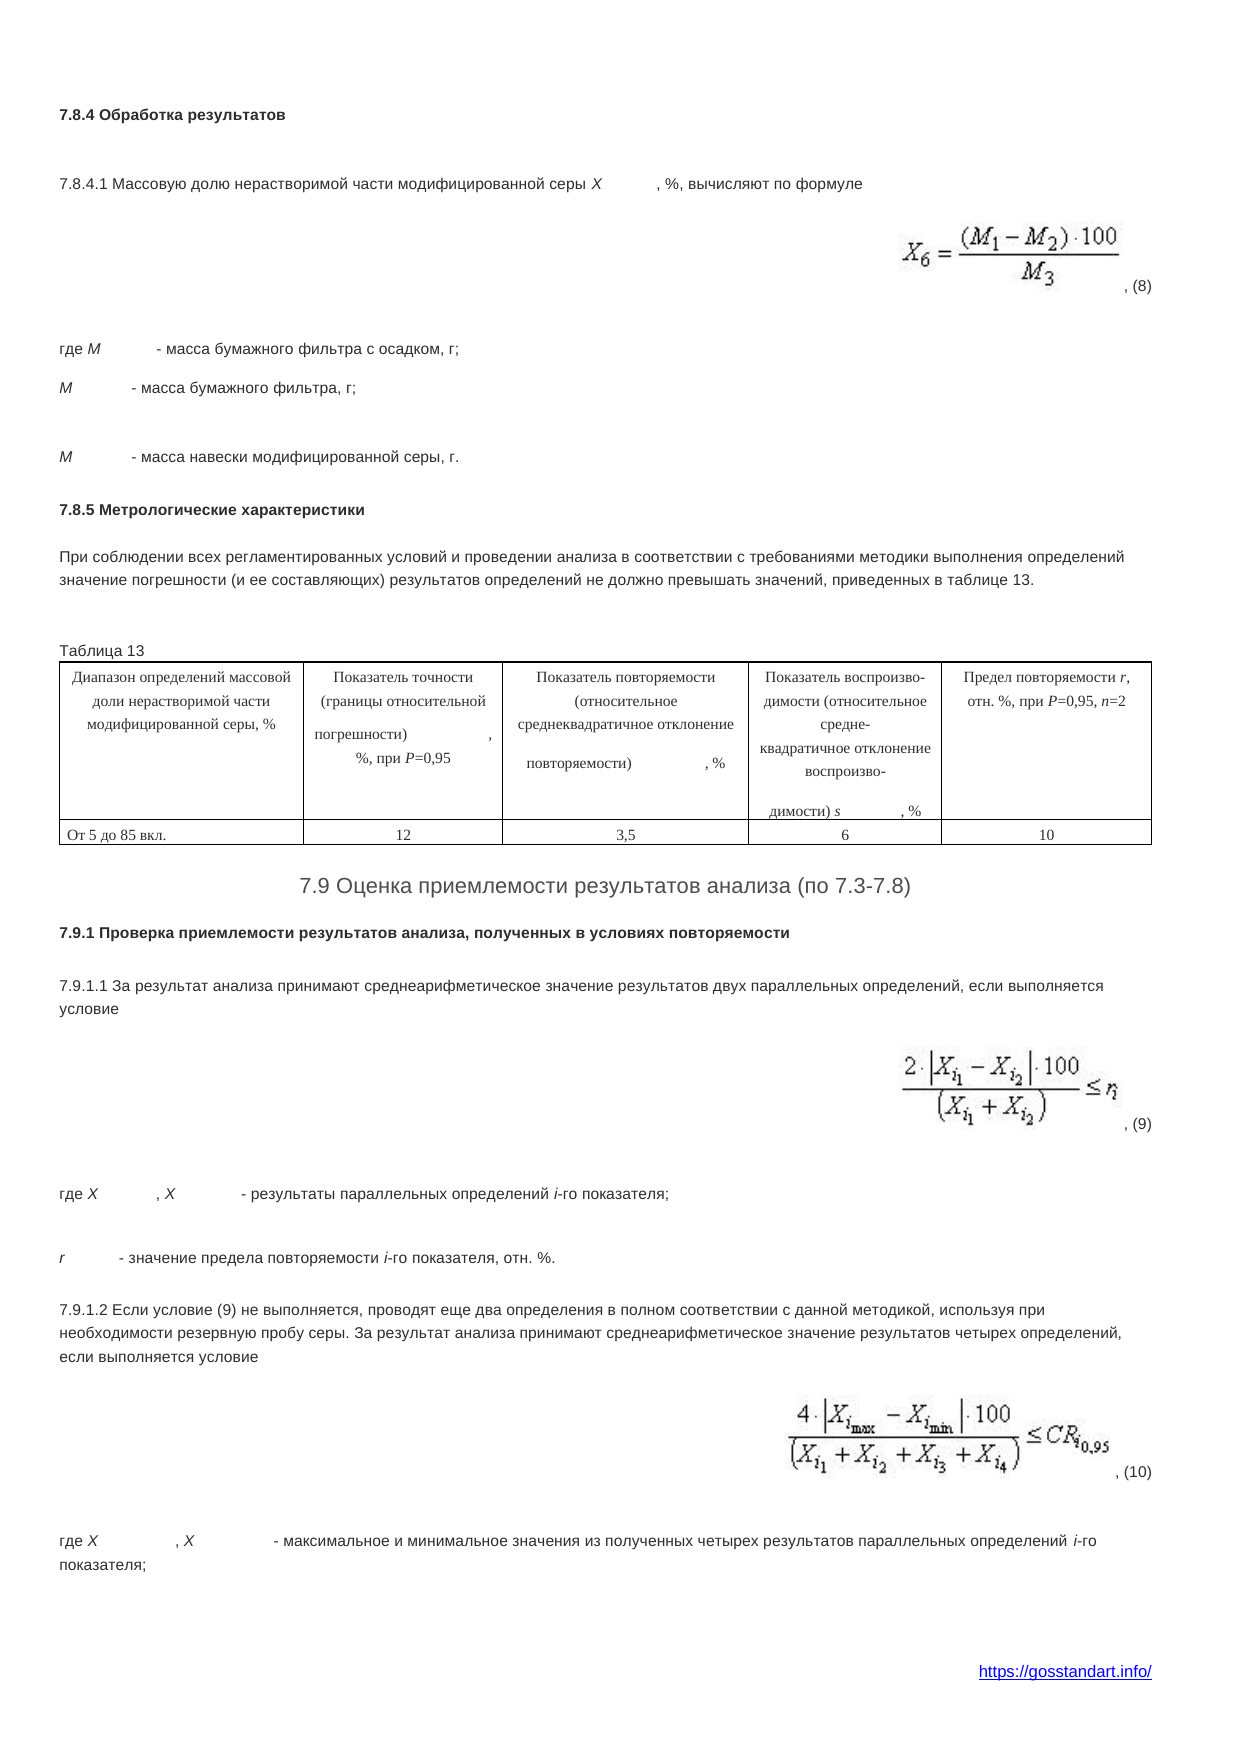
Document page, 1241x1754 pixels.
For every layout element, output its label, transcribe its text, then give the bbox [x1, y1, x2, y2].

table_cell От 5 до 85 вкл. [60, 820, 303, 844]
text M - масса навески модифицированной серы, г. [59, 426, 1152, 495]
text где X, X - максимальное и минимальное значения из полученных четырех результатов параллельных определений i-го показателя; [59, 1481, 1152, 1602]
table_cell Показатель повторяемости (относительное среднеквадратичное отклонение повторяемости) , % [503, 663, 748, 819]
text , (8) [59, 221, 1152, 295]
text где M - масса бумажного фильтра с осадком, г; [59, 295, 1152, 358]
text 7.8.4 Обработка результатов [59, 100, 1152, 152]
table_cell 12 [304, 820, 502, 844]
table_cell Показатель точности (границы относительной погрешности) , %, при Р=0,95 [304, 663, 502, 819]
table_cell Показатель воспроизво- димости (относительное средне- квадратичное отклонение воспроизво- димости) s, % [749, 663, 941, 819]
table_cell 3,5 [503, 820, 748, 844]
table_cell 6 [749, 820, 941, 844]
text M - масса бумажного фильтра, г; [59, 358, 1152, 426]
text 7.8.5 Метрологические характеристики При соблюдении всех регламентированных условий и проведении анализа в соответствии с требованиями методики выполнения определений значение погрешности (и ее составляющих) результатов определений не должно превышать значений, приведенных в таблице 13. Таблица 13 [59, 495, 1152, 660]
text где X, X - результаты параллельных определений i-го показателя; r - значение предела повторяемости i-го показателя, отн. %. [59, 1133, 1152, 1295]
text 7.8.4.1 Массовую долю нерастворимой части модифицированной серы X, %, вычисляют по формуле [59, 152, 1152, 221]
text 7.9.1.1 За результат анализа принимают среднеарифметическое значение результатов двух параллельных определений, если выполняется условие [59, 971, 1152, 1047]
text 7.9.1.2 Если условие (9) не выполняется, проводят еще два определения в полном соответствии с данной методикой, используя при необходимости резервную пробу серы. За результат анализа принимают среднеарифметическое значение результатов четырех определений, если выполняется условие [59, 1295, 1152, 1394]
subtitle 7.9 Оценка приемлемости результатов анализа (по 7.3-7.8) [59, 873, 1152, 898]
picture [784, 1394, 1115, 1478]
table_cell Диапазон определений массовой доли нерастворимой части модифицированной серы, % [60, 663, 303, 819]
picture [898, 1046, 1124, 1130]
table_cell 10 [942, 820, 1151, 844]
text 7.9.1 Проверка приемлемости результатов анализа, полученных в условиях повторяемости [59, 919, 1152, 971]
table_cell Предел повторяемости r, отн. %, при Р=0,95, n=2 [942, 663, 1151, 819]
text , (9) [59, 1047, 1152, 1133]
picture [898, 221, 1124, 292]
